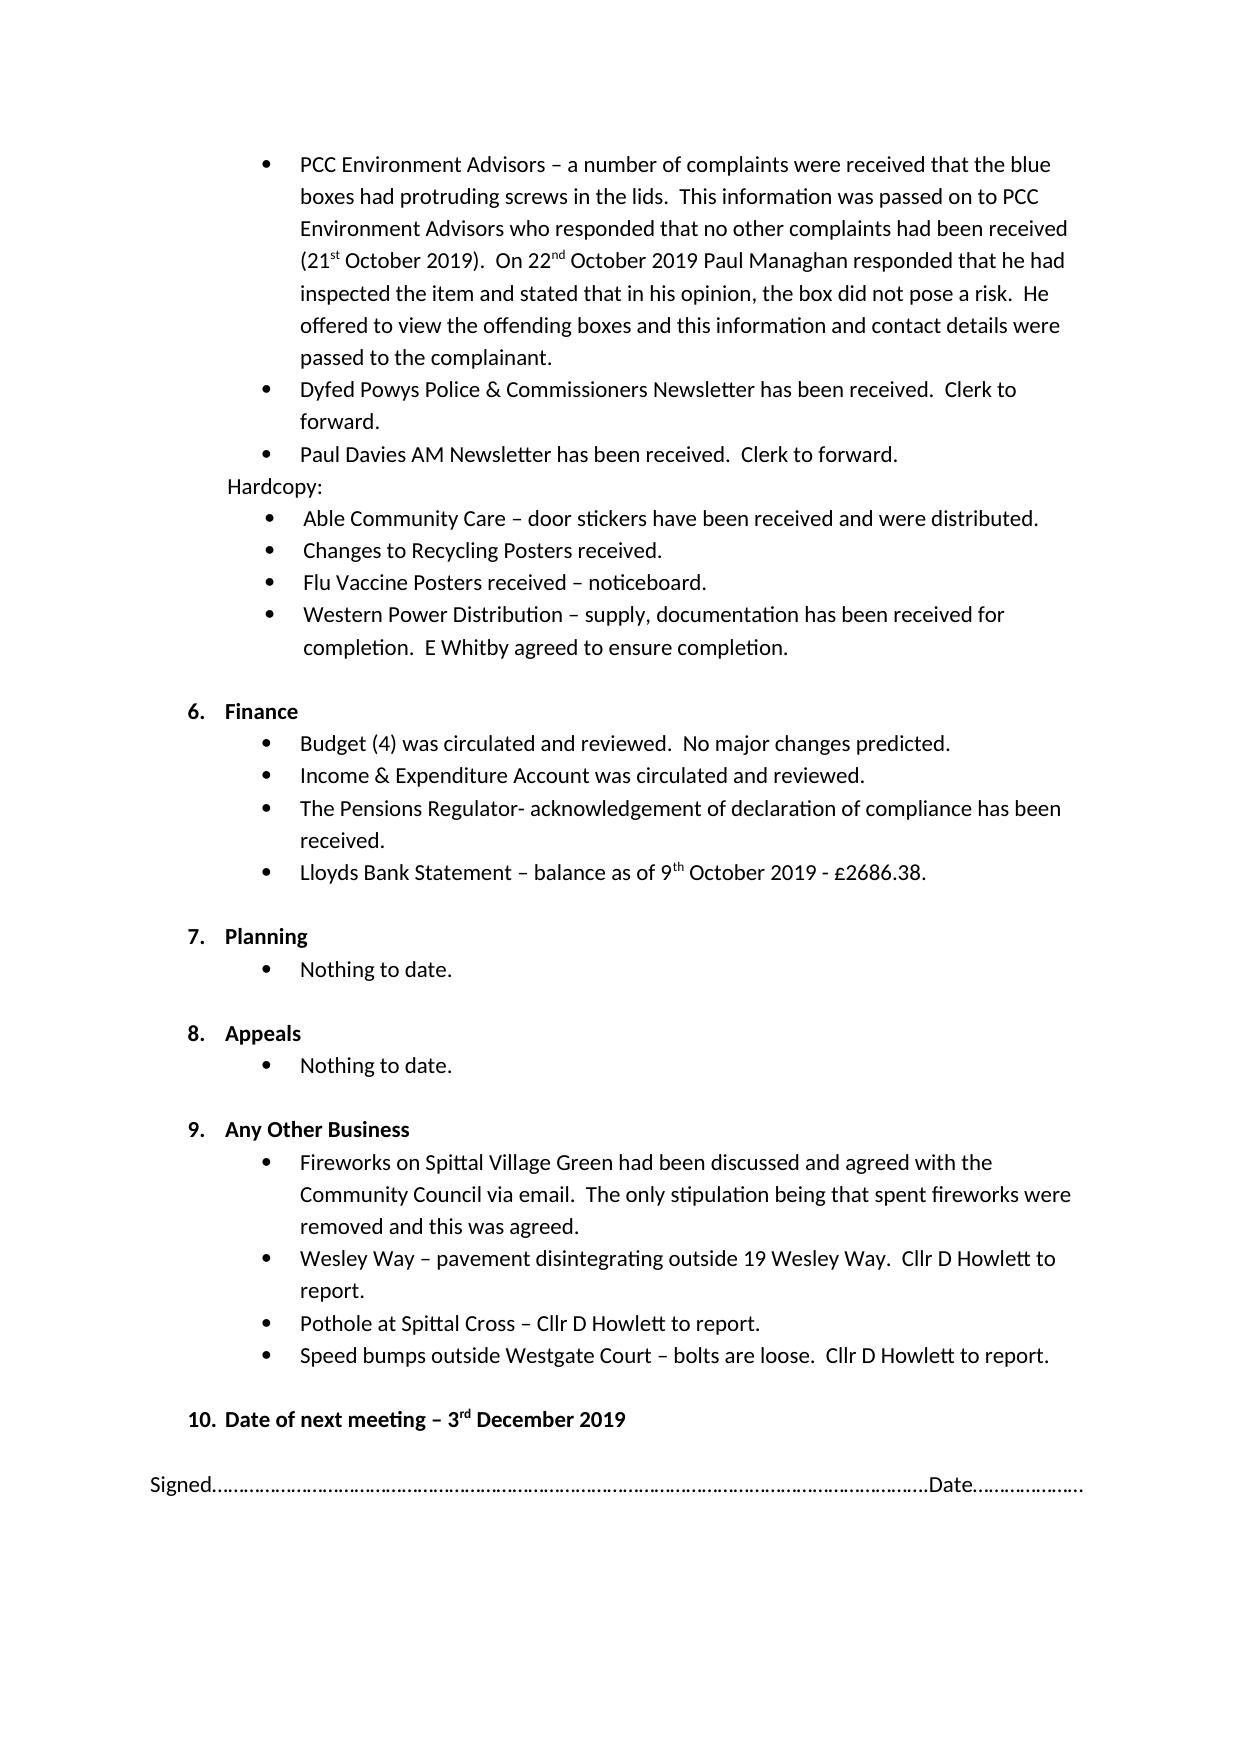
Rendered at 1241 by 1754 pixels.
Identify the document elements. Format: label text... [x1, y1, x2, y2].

text Hardcopy: [150, 472, 1090, 500]
list Lloyds Bank Statement – balance as of 9th October 2019 - £2686.38. [262, 858, 1090, 886]
list Income & Expenditure Account was circulated and reviewed. [262, 762, 1090, 789]
list Nothing to date. [262, 1051, 1090, 1079]
list Appeals [187, 1019, 1090, 1047]
text Signed……………………………………………………………………………………………………………………….Date………………… [150, 1470, 1090, 1498]
list PCC Environment Advisors – a number of complaints were received that the blue boxes had protruding screws in the lids. This information was passed on to PCC Environment Advisors who responded that no other complaints had been received (21st October 2019). On 22nd October 2019 Paul Managhan responded that he had inspected the item and stated that in his opinion, the box did not pose a risk. He offered to view the offending boxes and this information and contact details were passed to the complainant. [262, 150, 1090, 371]
list Any Other Business [187, 1116, 1090, 1144]
list Date of next meeting – 3rd December 2019 [187, 1405, 1090, 1433]
list Able Community Care – door stickers have been received and were distributed. [266, 504, 1090, 532]
list The Pensions Regulator- acknowledgement of declaration of compliance has been received. [262, 794, 1090, 854]
list Finance [187, 697, 1090, 725]
list Dyfed Powys Police & Commissioners Newsletter has been received. Clerk to forward. [262, 375, 1090, 436]
list Fireworks on Spittal Village Green had been discussed and agreed with the Community Council via email. The only stipulation being that spent fireworks were removed and this was agreed. [262, 1148, 1090, 1240]
list Paul Davies AM Newsletter has been received. Clerk to forward. [262, 440, 1090, 468]
list Nothing to date. [262, 955, 1090, 983]
list Changes to Recycling Posters received. [266, 536, 1090, 564]
list Western Power Distribution – supply, documentation has been received for completion. E Whitby agreed to ensure completion. [266, 601, 1090, 661]
list Planning [187, 922, 1090, 951]
list Wesley Way – pavement disintegrating outside 19 Wesley Way. Cllr D Howlett to report. [262, 1244, 1090, 1304]
list Flu Vaccine Posters received – noticeboard. [266, 568, 1090, 596]
list Speed bumps outside Westgate Court – bolts are loose. Cllr D Howlett to report. [262, 1341, 1090, 1369]
list Budget (4) was circulated and reviewed. No major changes predicted. [262, 729, 1090, 757]
list Pothole at Spittal Cross – Cllr D Howlett to report. [262, 1309, 1090, 1337]
